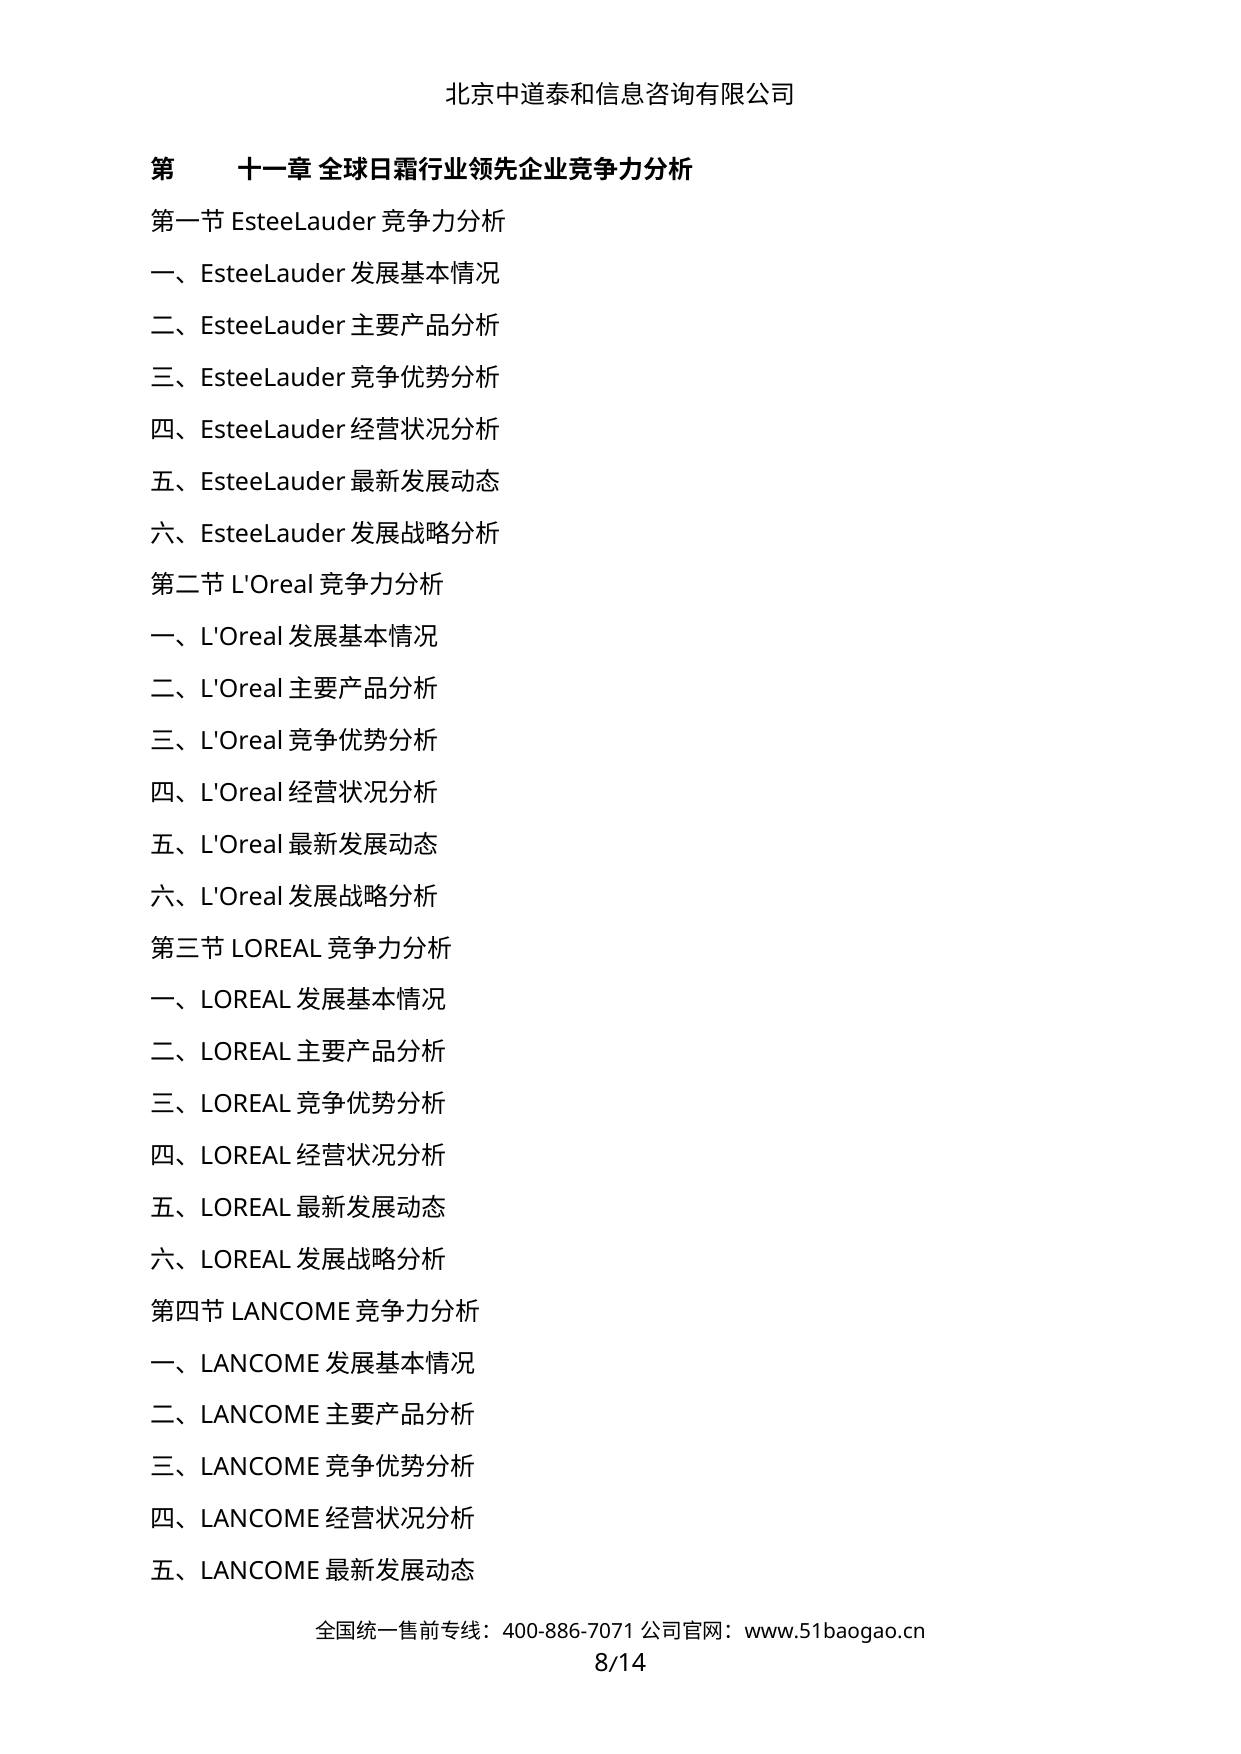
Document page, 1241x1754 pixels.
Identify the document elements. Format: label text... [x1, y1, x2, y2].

text 三、EsteeLauder竞争优势分析 [150, 357, 1090, 394]
text 三、LANCOME竞争优势分析 [150, 1447, 1090, 1483]
text 第 十一章 全球日霜行业领先企业竞争力分析 [150, 150, 1090, 186]
text 一、LANCOME发展基本情况 [150, 1343, 1090, 1379]
text 六、L'Oreal发展战略分析 [150, 876, 1090, 912]
text 六、LOREAL发展战略分析 [150, 1239, 1090, 1276]
text 第一节 EsteeLauder竞争力分析 [150, 202, 1090, 238]
text 一、EsteeLauder发展基本情况 [150, 254, 1090, 290]
text 二、LANCOME主要产品分析 [150, 1395, 1090, 1431]
text 第三节 LOREAL竞争力分析 [150, 928, 1090, 964]
text 第二节 L'Oreal竞争力分析 [150, 565, 1090, 601]
text 二、L'Oreal主要产品分析 [150, 669, 1090, 705]
text 四、LANCOME经营状况分析 [150, 1499, 1090, 1535]
text 三、L'Oreal竞争优势分析 [150, 721, 1090, 757]
text 第四节 LANCOME竞争力分析 [150, 1291, 1090, 1327]
text 二、EsteeLauder主要产品分析 [150, 306, 1090, 342]
text 四、LOREAL经营状况分析 [150, 1136, 1090, 1172]
text 五、EsteeLauder最新发展动态 [150, 461, 1090, 497]
text 一、L'Oreal发展基本情况 [150, 617, 1090, 653]
text 五、LANCOME最新发展动态 [150, 1551, 1090, 1587]
text 四、L'Oreal经营状况分析 [150, 772, 1090, 809]
text 五、L'Oreal最新发展动态 [150, 824, 1090, 861]
text 二、LOREAL主要产品分析 [150, 1032, 1090, 1068]
text 一、LOREAL发展基本情况 [150, 980, 1090, 1016]
text 四、EsteeLauder经营状况分析 [150, 409, 1090, 446]
text 六、EsteeLauder发展战略分析 [150, 513, 1090, 549]
text 五、LOREAL最新发展动态 [150, 1187, 1090, 1224]
text 三、LOREAL竞争优势分析 [150, 1084, 1090, 1120]
